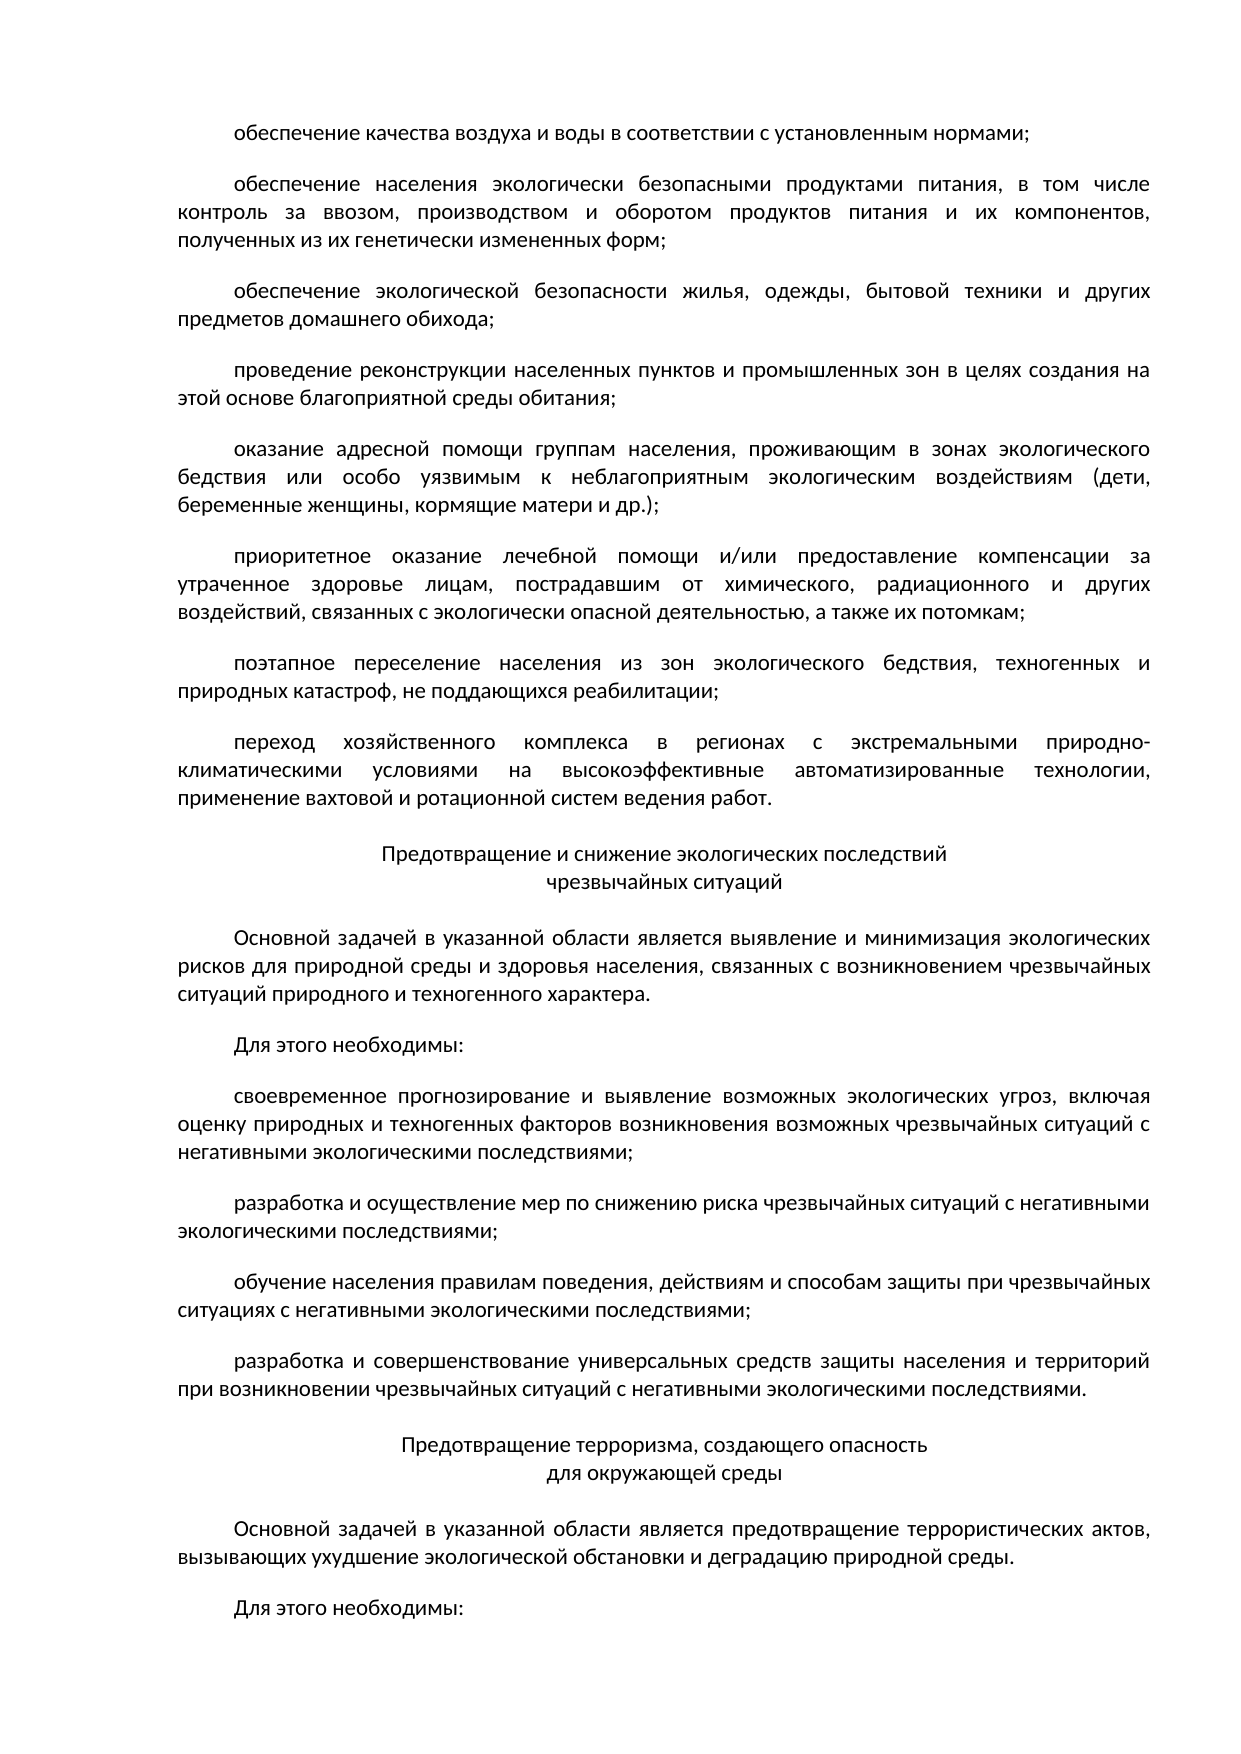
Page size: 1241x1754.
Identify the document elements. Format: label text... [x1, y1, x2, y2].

text Основной задачей в указанной области является предотвращение террористических актов, вызывающих ухудшение экологической обстановки и деградацию природной среды. [177, 1514, 1152, 1570]
text Предотвращение и снижение экологических последствий [177, 839, 1152, 867]
text переход хозяйственного комплекса в регионах с экстремальными природно-климатическими условиями на высокоэффективные автоматизированные технологии, применение вахтовой и ротационной систем ведения работ. [177, 727, 1152, 811]
text своевременное прогнозирование и выявление возможных экологических угроз, включая оценку природных и техногенных факторов возникновения возможных чрезвычайных ситуаций с негативными экологическими последствиями; [177, 1081, 1152, 1165]
text чрезвычайных ситуаций [177, 867, 1152, 895]
text проведение реконструкции населенных пунктов и промышленных зон в целях создания на этой основе благоприятной среды обитания; [177, 355, 1152, 411]
text разработка и осуществление мер по снижению риска чрезвычайных ситуаций с негативными экологическими последствиями; [177, 1188, 1152, 1244]
text Для этого необходимы: [177, 1030, 1152, 1058]
text обеспечение населения экологически безопасными продуктами питания, в том числе контроль за ввозом, производством и оборотом продуктов питания и их компонентов, полученных из их генетически измененных форм; [177, 169, 1152, 253]
text оказание адресной помощи группам населения, проживающим в зонах экологического бедствия или особо уязвимым к неблагоприятным экологическим воздействиям (дети, беременные женщины, кормящие матери и др.); [177, 434, 1152, 518]
text обеспечение экологической безопасности жилья, одежды, бытовой техники и других предметов домашнего обихода; [177, 276, 1152, 332]
text Для этого необходимы: [177, 1593, 1152, 1621]
text разработка и совершенствование универсальных средств защиты населения и территорий при возникновении чрезвычайных ситуаций с негативными экологическими последствиями. [177, 1346, 1152, 1402]
text для окружающей среды [177, 1458, 1152, 1486]
text приоритетное оказание лечебной помощи и/или предоставление компенсации за утраченное здоровье лицам, пострадавшим от химического, радиационного и других воздействий, связанных с экологически опасной деятельностью, а также их потомкам; [177, 541, 1152, 625]
text обеспечение качества воздуха и воды в соответствии с установленным нормами; [177, 118, 1152, 146]
text поэтапное переселение населения из зон экологического бедствия, техногенных и природных катастроф, не поддающихся реабилитации; [177, 648, 1152, 704]
text обучение населения правилам поведения, действиям и способам защиты при чрезвычайных ситуациях с негативными экологическими последствиями; [177, 1267, 1152, 1323]
text Предотвращение терроризма, создающего опасность [177, 1430, 1152, 1458]
text Основной задачей в указанной области является выявление и минимизация экологических рисков для природной среды и здоровья населения, связанных с возникновением чрезвычайных ситуаций природного и техногенного характера. [177, 923, 1152, 1007]
